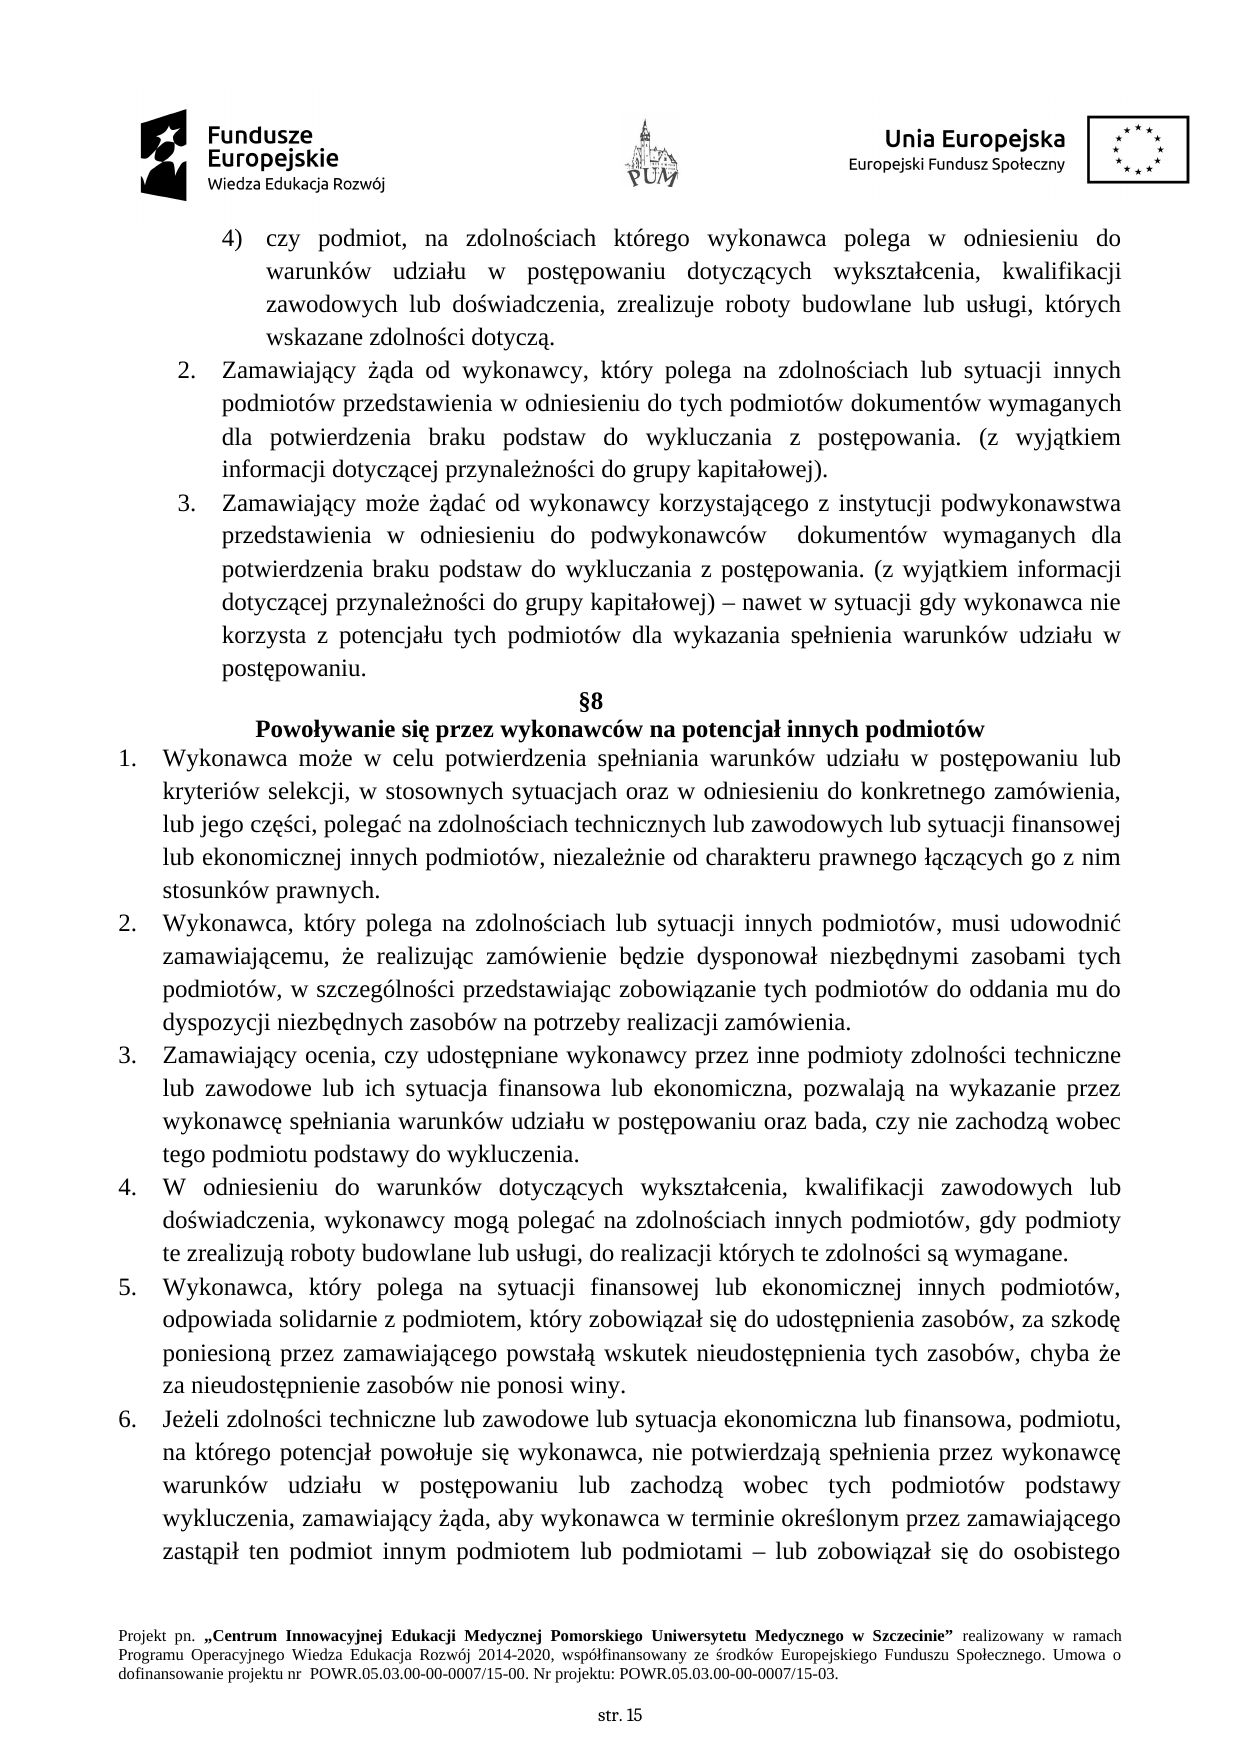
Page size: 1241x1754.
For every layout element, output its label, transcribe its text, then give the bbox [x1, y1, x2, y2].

picture [118, 87, 407, 224]
list Zamawiający ocenia, czy udostępniane wykonawcy przez inne podmioty zdolności techniczne lub zawodowe lub ich sytuacja finansowa lub ekonomiczna, pozwalają na wykazanie przez wykonawcę spełniania warunków udziału w postępowaniu oraz bada, czy nie zachodzą wobec tego podmiotu podstawy do wykluczenia. [118, 1040, 1122, 1168]
picture [827, 93, 1209, 203]
list Zamawiający żąda od wykonawcy, który polega na zdolnościach lub sytuacji innych podmiotów przedstawienia w odniesieniu do tych podmiotów dokumentów wymaganych dla potwierdzenia braku podstaw do wykluczania z postępowania. (z wyjątkiem informacji dotyczącej przynależności do grupy kapitałowej). [177, 356, 1122, 483]
subtitle Powoływanie się przez wykonawców na potencjał innych podmiotów [118, 714, 1122, 743]
list Wykonawca, który polega na zdolnościach lub sytuacji innych podmiotów, musi udowodnić zamawiającemu, że realizując zamówienie będzie dysponował niezbędnymi zasobami tych podmiotów, w szczególności przedstawiając zobowiązanie tych podmiotów do oddania mu do dyspozycji niezbędnych zasobów na potrzeby realizacji zamówienia. [118, 908, 1122, 1036]
list Wykonawca, który polega na sytuacji finansowej lub ekonomicznej innych podmiotów, odpowiada solidarnie z podmiotem, który zobowiązał się do udostępnienia zasobów, za szkodę poniesioną przez zamawiającego powstałą wskutek nieudostępnienia tych zasobów, chyba że za nieudostępnienie zasobów nie ponosi winy. [118, 1272, 1122, 1399]
picture [618, 114, 681, 187]
list W odniesieniu do warunków dotyczących wykształcenia, kwalifikacji zawodowych lub doświadczenia, wykonawcy mogą polegać na zdolnościach innych podmiotów, gdy podmioty te zrealizują roboty budowlane lub usługi, do realizacji których te zdolności są wymagane. [118, 1172, 1122, 1267]
list Zamawiający może żądać od wykonawcy korzystającego z instytucji podwykonawstwa przedstawienia w odniesieniu do podwykonawców dokumentów wymaganych dla potwierdzenia braku podstaw do wykluczania z postępowania. (z wyjątkiem informacji dotyczącej przynależności do grupy kapitałowej) – nawet w sytuacji gdy wykonawca nie korzysta z potencjału tych podmiotów dla wykazania spełnienia warunków udziału w postępowaniu. [177, 488, 1122, 681]
list Wykonawca może w celu potwierdzenia spełniania warunków udziału w postępowaniu lub kryteriów selekcji, w stosownych sytuacjach oraz w odniesieniu do konkretnego zamówienia, lub jego części, polegać na zdolnościach technicznych lub zawodowych lub sytuacji finansowej lub ekonomicznej innych podmiotów, niezależnie od charakteru prawnego łączących go z nim stosunków prawnych. [118, 743, 1122, 904]
list czy podmiot, na zdolnościach którego wykonawca polega w odniesieniu do warunków udziału w postępowaniu dotyczących wykształcenia, kwalifikacji zawodowych lub doświadczenia, zrealizuje roboty budowlane lub usługi, których wskazane zdolności dotyczą. [222, 223, 1122, 351]
